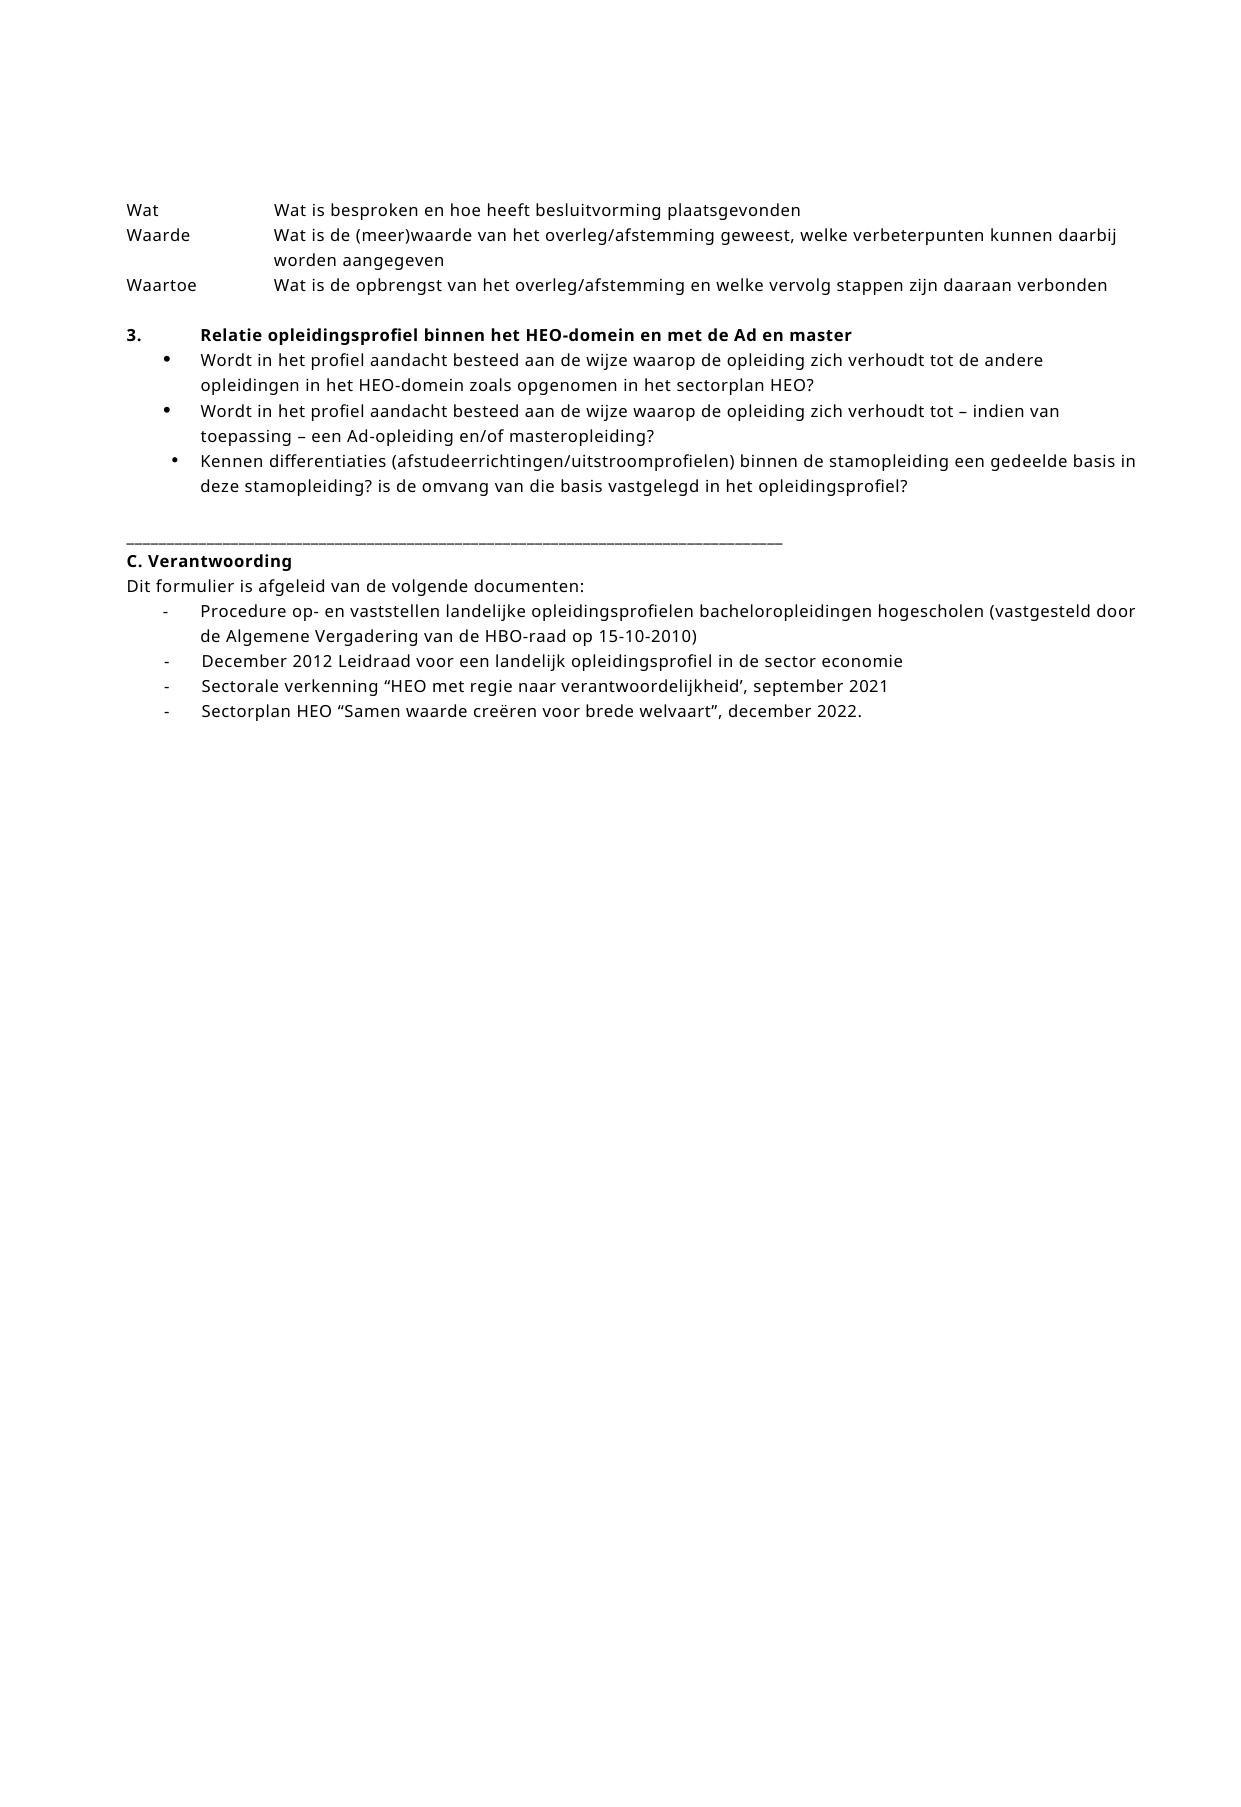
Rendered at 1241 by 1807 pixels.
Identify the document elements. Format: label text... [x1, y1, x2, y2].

text 3. Relatie opleidingsprofiel binnen het HEO-domein en met de Ad en master [126, 321, 1147, 346]
text Waartoe Wat is de opbrengst van het overleg/afstemming en welke vervolg stappen zijn daaraan verbonden [126, 271, 1147, 296]
text Dit formulier is afgeleid van de volgende documenten: [126, 572, 1147, 597]
list Kennen differentiaties (afstudeerrichtingen/uitstroomprofielen) binnen de stamopleiding een gedeelde basis in deze stamopleiding? is de omvang van die basis vastgelegd in het opleidingsprofiel? [171, 447, 1147, 497]
text Waarde Wat is de (meer)waarde van het overleg/afstemming geweest, welke verbeterpunten kunnen daarbij worden aangegeven [126, 221, 1147, 271]
text __________________________________________________________________________________ [126, 522, 1147, 547]
list Sectorplan HEO “Samen waarde creëren voor brede welvaart”, december 2022. [164, 697, 1147, 722]
list Procedure op- en vaststellen landelijke opleidingsprofielen bacheloropleidingen hogescholen (vastgesteld door de Algemene Vergadering van de HBO-raad op 15-10-2010) [163, 597, 1147, 647]
text Wat Wat is besproken en hoe heeft besluitvorming plaatsgevonden [126, 196, 1147, 221]
list Wordt in het profiel aandacht besteed aan de wijze waarop de opleiding zich verhoudt tot – indien van toepassing – een Ad-opleiding en/of masteropleiding? [163, 396, 1144, 447]
list Sectorale verkenning “HEO met regie naar verantwoordelijkheid’, september 2021 [164, 672, 1147, 697]
list December 2012 Leidraad voor een landelijk opleidingsprofiel in de sector economie [164, 647, 1147, 672]
list Wordt in het profiel aandacht besteed aan de wijze waarop de opleiding zich verhoudt tot de andere opleidingen in het HEO-domein zoals opgenomen in het sectorplan HEO? [163, 346, 1144, 396]
text C. Verantwoording [126, 547, 1147, 572]
